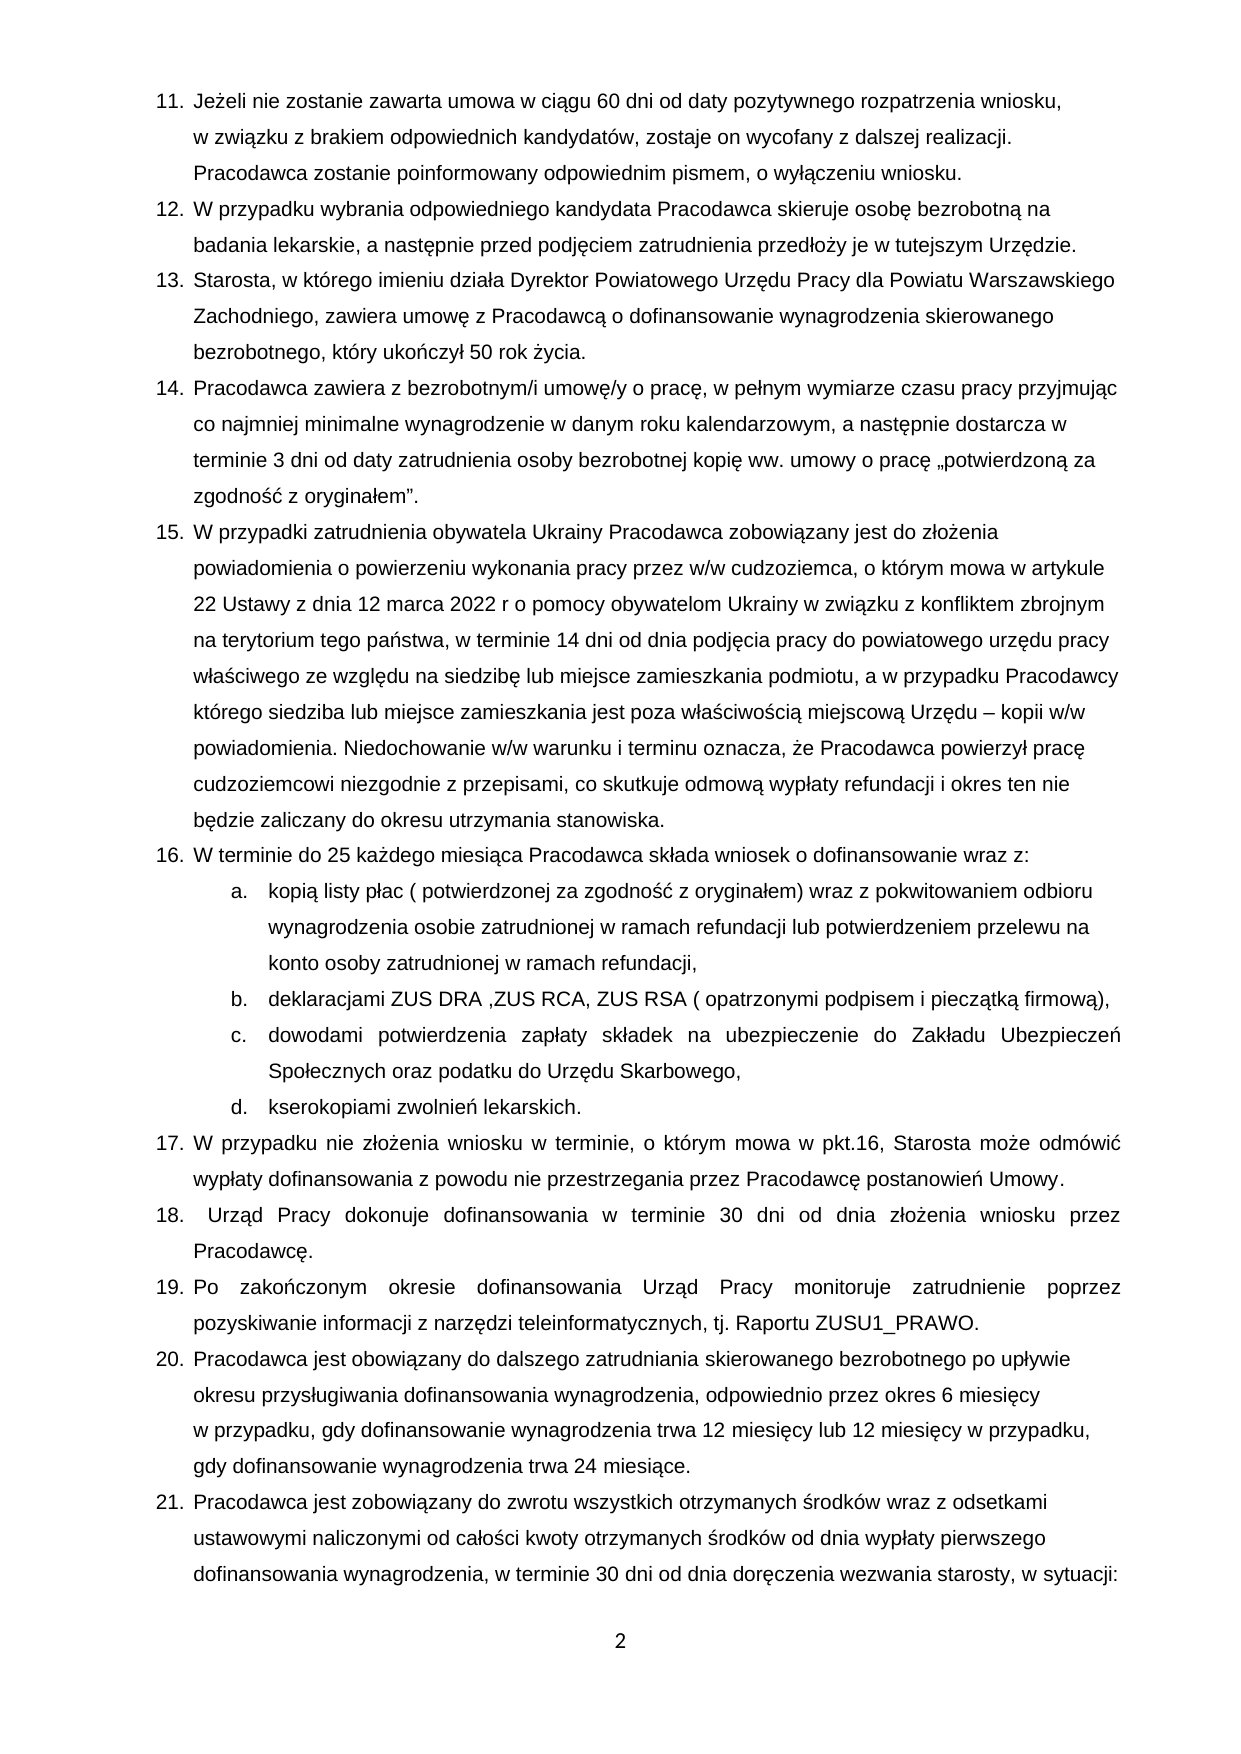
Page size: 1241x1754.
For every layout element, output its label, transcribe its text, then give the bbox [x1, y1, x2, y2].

list Po zakończonym okresie dofinansowania Urząd Pracy monitoruje zatrudnienie poprzez pozyskiwanie informacji z narzędzi teleinformatycznych, tj. Raportu ZUSU1_PRAWO. [156, 1274, 1122, 1334]
list W przypadku wybrania odpowiedniego kandydata Pracodawca skieruje osobę bezrobotną na badania lekarskie, a następnie przed podjęciem zatrudnienia przedłoży je w tutejszym Urzędzie. [156, 196, 1122, 256]
list W terminie do 25 każdego miesiąca Pracodawca składa wniosek o dofinansowanie wraz z: [156, 843, 1122, 867]
list Urząd Pracy dokonuje dofinansowania w terminie 30 dni od dnia złożenia wniosku przez Pracodawcę. [156, 1203, 1122, 1263]
list dowodami potwierdzenia zapłaty składek na ubezpieczenie do Zakładu Ubezpieczeń Społecznych oraz podatku do Urzędu Skarbowego, [231, 1023, 1122, 1083]
list kopią listy płac ( potwierdzonej za zgodność z oryginałem) wraz z pokwitowaniem odbioru wynagrodzenia osobie zatrudnionej w ramach refundacji lub potwierdzeniem przelewu na konto osoby zatrudnionej w ramach refundacji, [231, 879, 1122, 975]
list Starosta, w którego imieniu działa Dyrektor Powiatowego Urzędu Pracy dla Powiatu Warszawskiego Zachodniego, zawiera umowę z Pracodawcą o dofinansowanie wynagrodzenia skierowanego bezrobotnego, który ukończył 50 rok życia. [156, 268, 1122, 364]
list Pracodawca jest zobowiązany do zwrotu wszystkich otrzymanych środków wraz z odsetkami ustawowymi naliczonymi od całości kwoty otrzymanych środków od dnia wypłaty pierwszego dofinansowania wynagrodzenia, w terminie 30 dni od dnia doręczenia wezwania starosty, w sytuacji: [156, 1490, 1122, 1586]
list W przypadku nie złożenia wniosku w terminie, o którym mowa w pkt.16, Starosta może odmówić wypłaty dofinansowania z powodu nie przestrzegania przez Pracodawcę postanowień Umowy. [156, 1131, 1122, 1191]
list Jeżeli nie zostanie zawarta umowa w ciągu 60 dni od daty pozytywnego rozpatrzenia wniosku, w związku z brakiem odpowiednich kandydatów, zostaje on wycofany z dalszej realizacji. Pracodawca zostanie poinformowany odpowiednim pismem, o wyłączeniu wniosku. [156, 89, 1122, 184]
list deklaracjami ZUS DRA ,ZUS RCA, ZUS RSA ( opatrzonymi podpisem i pieczątką firmową), [231, 987, 1122, 1011]
list Pracodawca zawiera z bezrobotnym/i umowę/y o pracę, w pełnym wymiarze czasu pracy przyjmując co najmniej minimalne wynagrodzenie w danym roku kalendarzowym, a następnie dostarcza w terminie 3 dni od daty zatrudnienia osoby bezrobotnej kopię ww. umowy o pracę „potwierdzoną za zgodność z oryginałem”. [156, 376, 1122, 508]
list kserokopiami zwolnień lekarskich. [231, 1095, 1122, 1119]
list Pracodawca jest obowiązany do dalszego zatrudniania skierowanego bezrobotnego po upływie okresu przysługiwania dofinansowania wynagrodzenia, odpowiednio przez okres 6 miesięcy w przypadku, gdy dofinansowanie wynagrodzenia trwa 12 miesięcy lub 12 miesięcy w przypadku, gdy dofinansowanie wynagrodzenia trwa 24 miesiące. [156, 1346, 1122, 1478]
list W przypadki zatrudnienia obywatela Ukrainy Pracodawca zobowiązany jest do złożenia powiadomienia o powierzeniu wykonania pracy przez w/w cudzoziemca, o którym mowa w artykule 22 Ustawy z dnia 12 marca 2022 r o pomocy obywatelom Ukrainy w związku z konfliktem zbrojnym na terytorium tego państwa, w terminie 14 dni od dnia podjęcia pracy do powiatowego urzędu pracy właściwego ze względu na siedzibę lub miejsce zamieszkania podmiotu, a w przypadku Pracodawcy którego siedziba lub miejsce zamieszkania jest poza właściwością miejscową Urzędu – kopii w/w powiadomienia. Niedochowanie w/w warunku i terminu oznacza, że Pracodawca powierzył pracę cudzoziemcowi niezgodnie z przepisami, co skutkuje odmową wypłaty refundacji i okres ten nie będzie zaliczany do okresu utrzymania stanowiska. [156, 520, 1122, 831]
